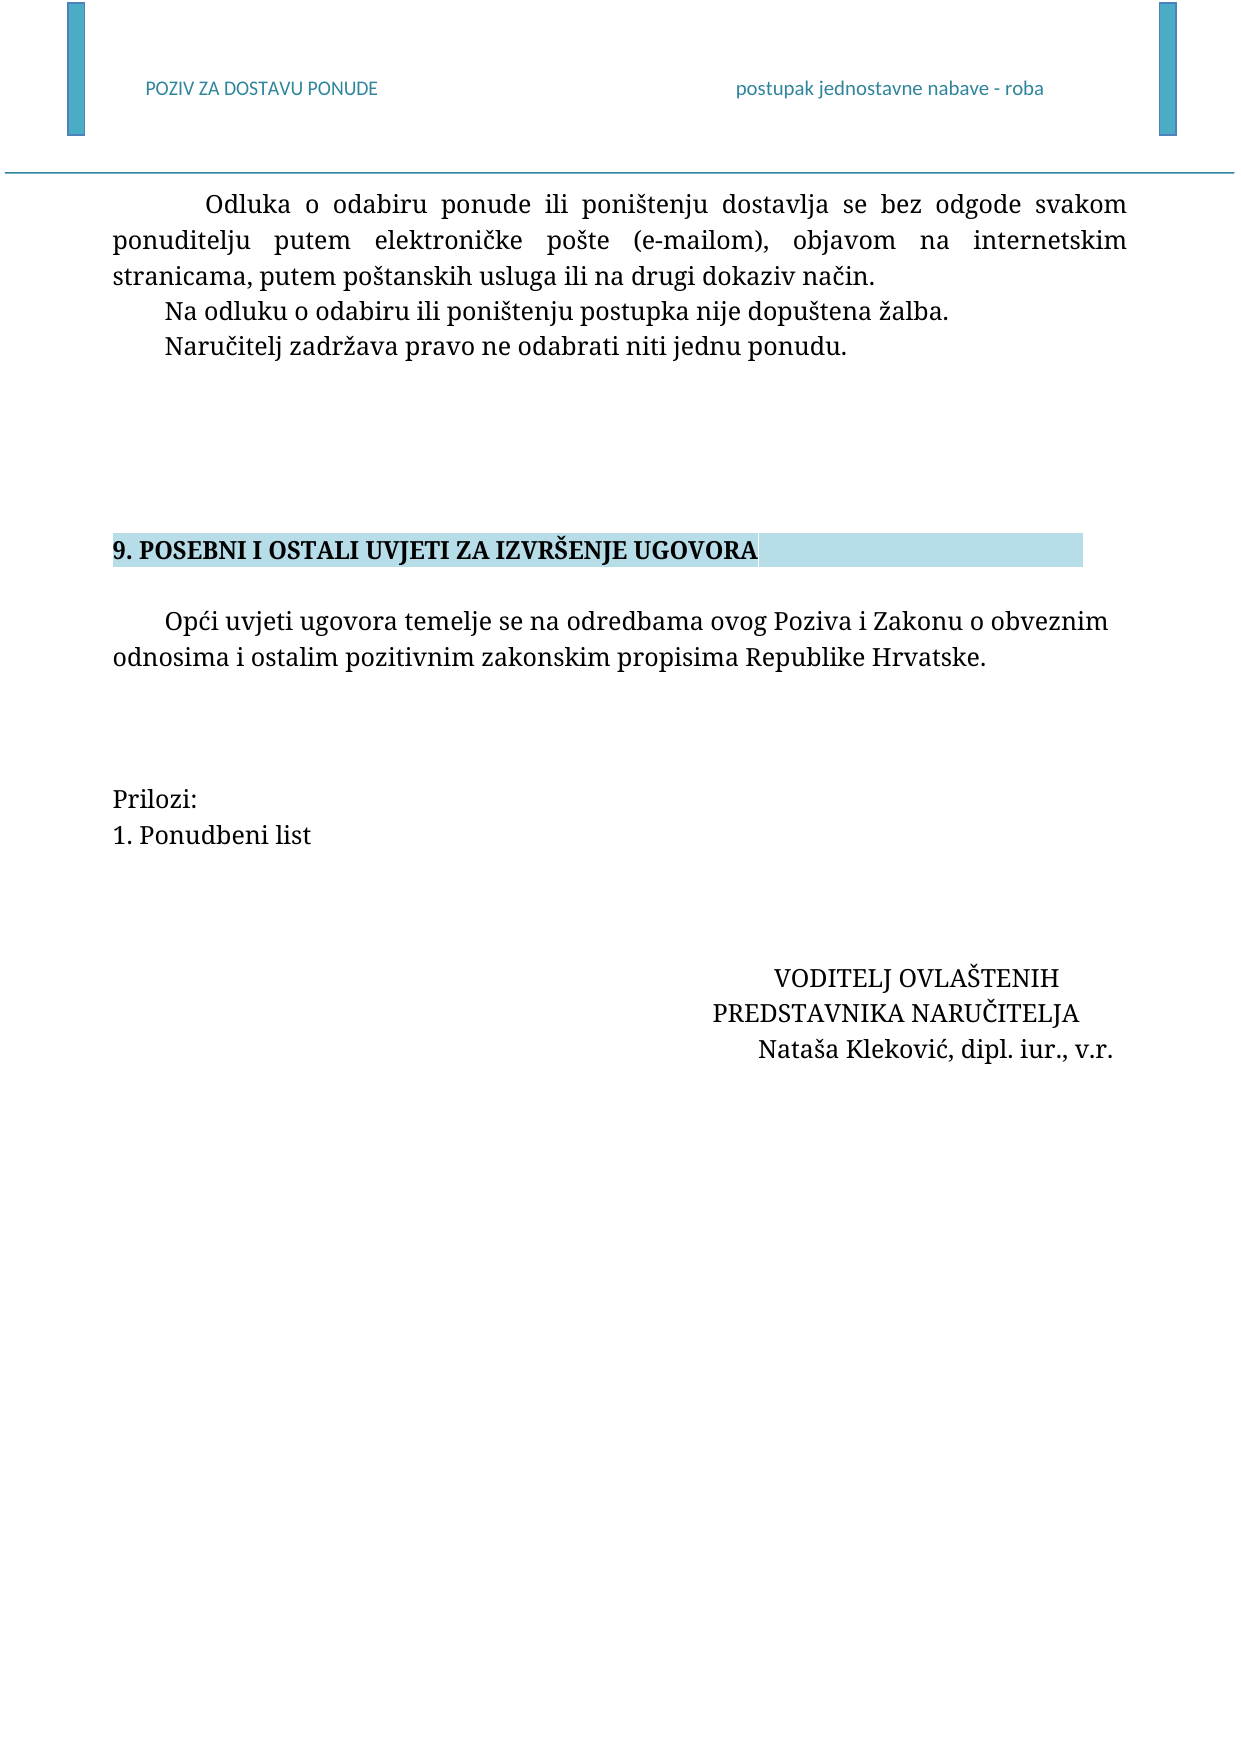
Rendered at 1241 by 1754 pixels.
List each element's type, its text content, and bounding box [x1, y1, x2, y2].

text PREDSTAVNIKA NARUČITELJA [112, 996, 1128, 1030]
text Nataša Kleković, dipl. iur., v.r. [112, 1032, 1128, 1066]
text VODITELJ OVLAŠTENIH [112, 960, 1128, 994]
text Odluka o odabiru ponude ili poništenju dostavlja se bez odgode svakom ponuditelju putem elektroničke pošte (e-mailom), objavom na internetskim stranicama, putem poštanskih usluga ili na drugi dokaziv način. [112, 187, 1128, 292]
text Naručitelj zadržava pravo ne odabrati niti jednu ponudu. [112, 328, 1128, 362]
text Prilozi: [112, 782, 1128, 816]
text Na odluku o odabiru ili poništenju postupka nije dopuštena žalba. [112, 294, 1128, 328]
text Opći uvjeti ugovora temelje se na odredbama ovog Poziva i Zakonu o obveznim odnosima i ostalim pozitivnim zakonskim propisima Republike Hrvatske. [112, 603, 1128, 673]
text 1. Ponudbeni list [112, 817, 1128, 851]
text 9. POSEBNI I OSTALI UVJETI ZA IZVRŠENJE UGOVORA [112, 532, 1128, 567]
